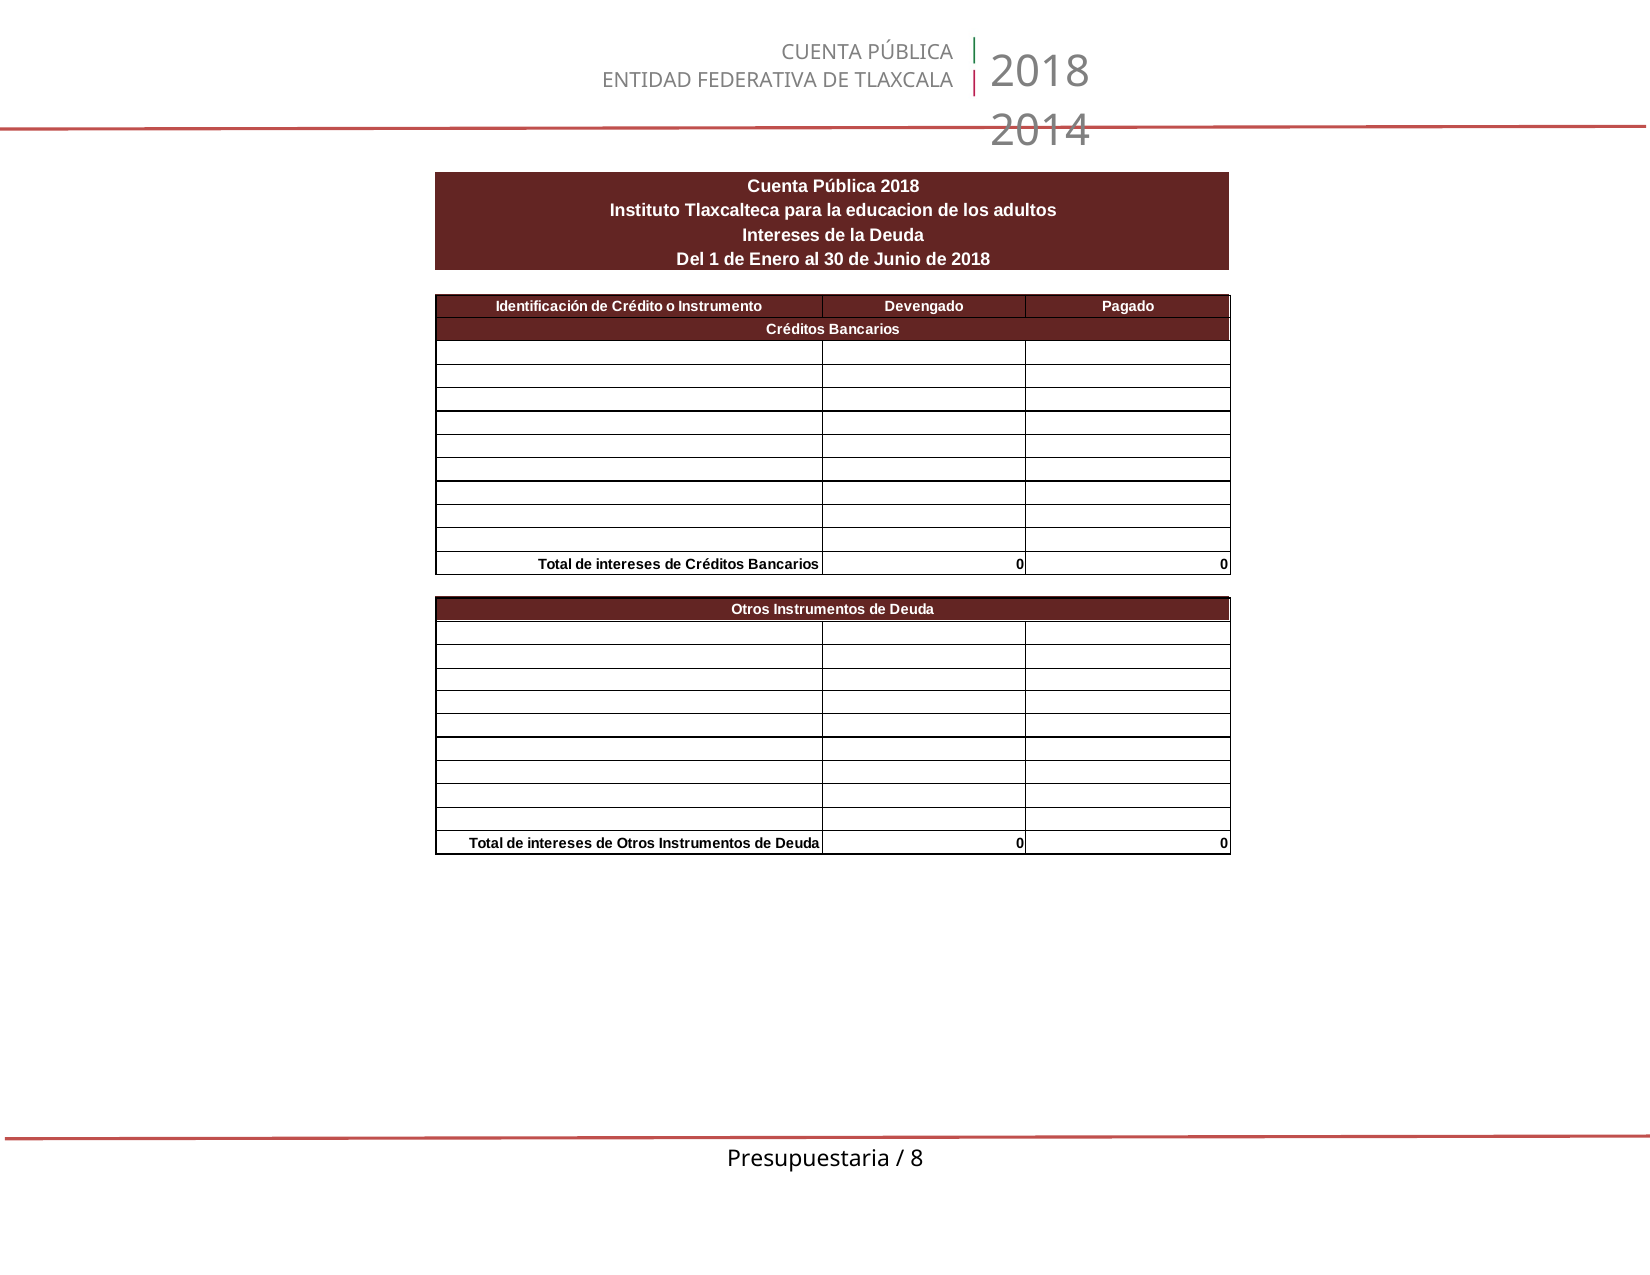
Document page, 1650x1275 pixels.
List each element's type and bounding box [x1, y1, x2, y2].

picture [968, 28, 985, 99]
